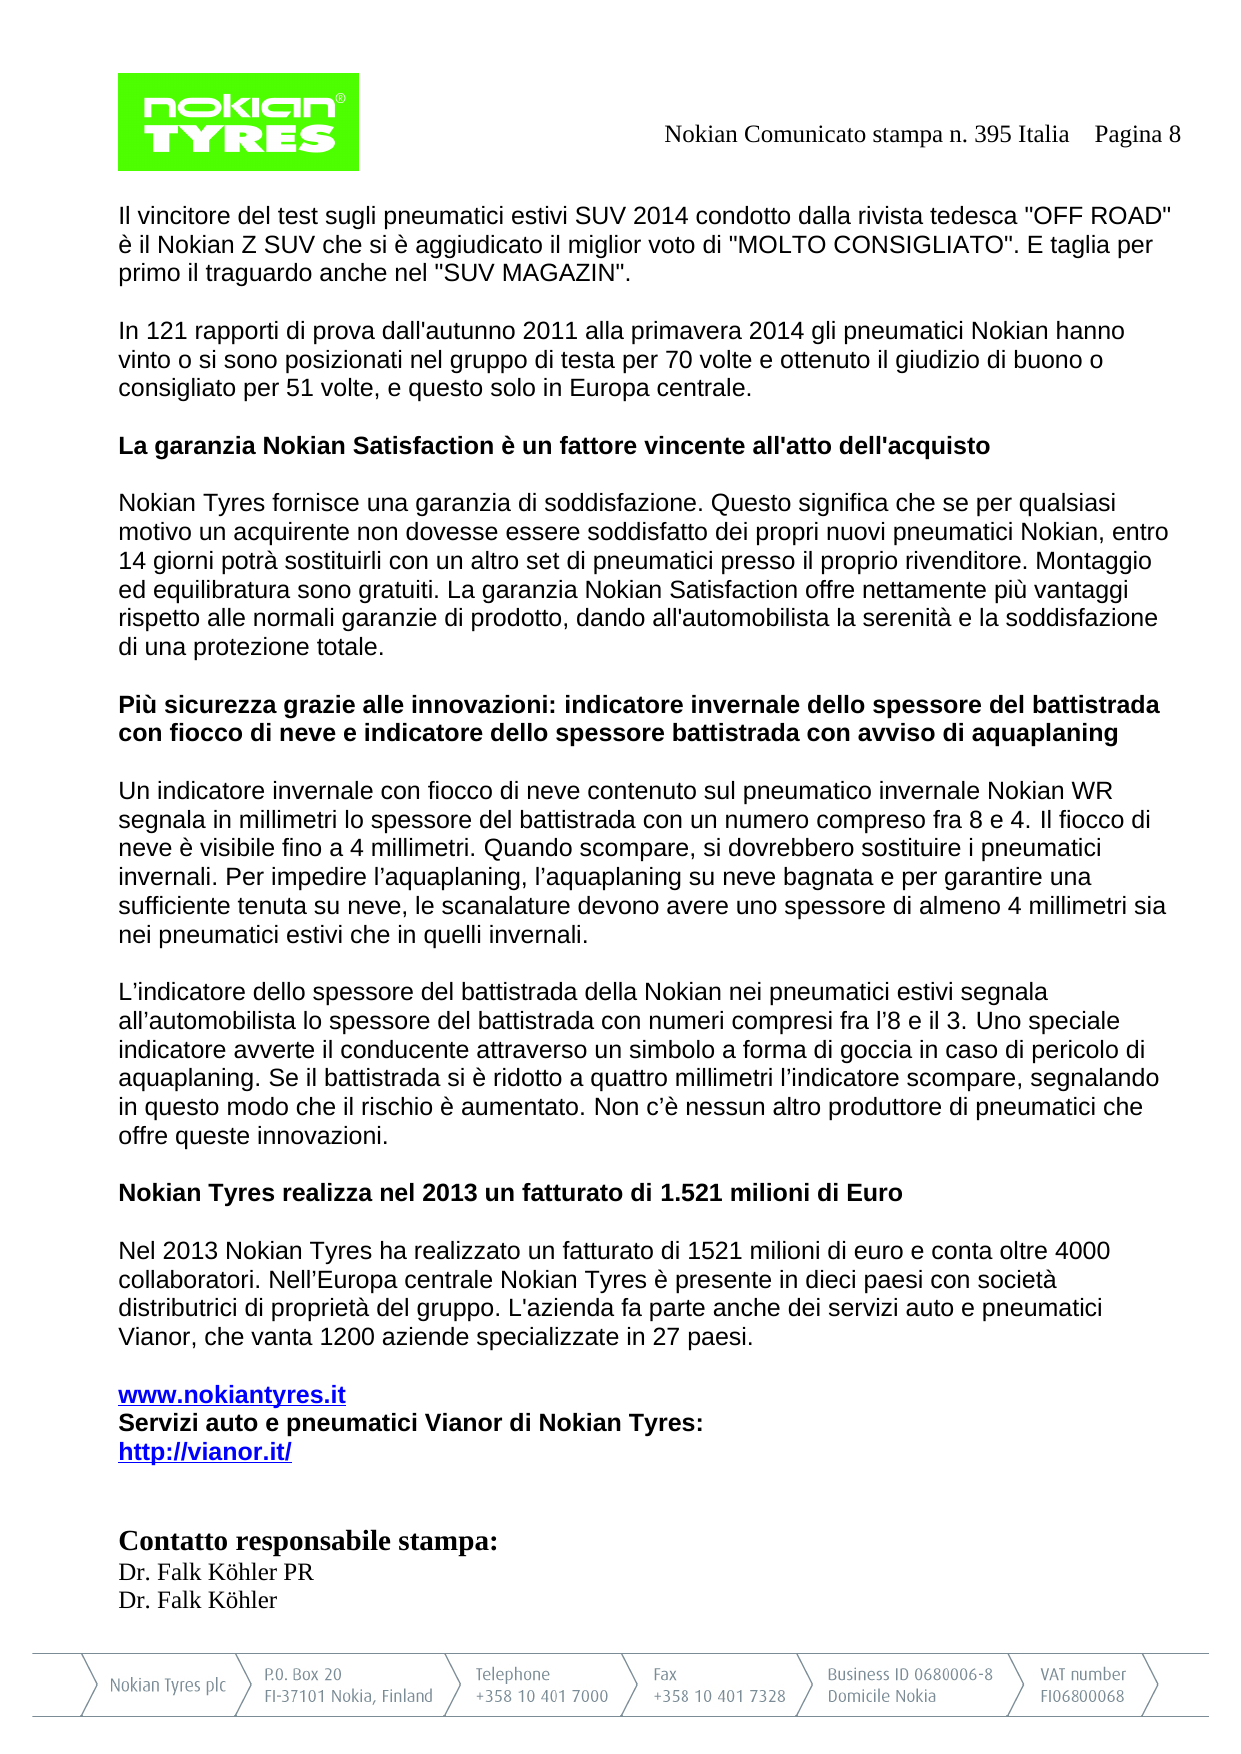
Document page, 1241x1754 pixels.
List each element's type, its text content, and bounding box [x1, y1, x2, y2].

text Nel 2013 Nokian Tyres ha realizzato un fatturato di 1521 milioni di euro e conta oltre 4000 collaboratori. Nell’Europa centrale Nokian Tyres è presente in dieci paesi con società distributrici di proprietà del gruppo. L'azienda fa parte anche dei servizi auto e pneumatici Vianor, che vanta 1200 aziende specializzate in 27 paesi. [118, 1236, 1181, 1351]
picture [118, 73, 359, 171]
text Servizi auto e pneumatici Vianor di Nokian Tyres: [118, 1408, 1181, 1437]
picture [32, 1652, 1209, 1719]
text L’indicatore dello spessore del battistrada della Nokian nei pneumatici estivi segnala all’automobilista lo spessore del battistrada con numeri compresi fra l’8 e il 3. Uno speciale indicatore avverte il conducente attraverso un simbolo a forma di goccia in caso di pericolo di aquaplaning. Se il battistrada si è ridotto a quattro millimetri l’indicatore scompare, segnalando in questo modo che il rischio è aumentato. Non c’è nessun altro produttore di pneumatici che offre queste innovazioni. [118, 977, 1181, 1149]
text Dr. Falk Köhler PR [118, 1557, 1181, 1586]
text In 121 rapporti di prova dall'autunno 2011 alla primavera 2014 gli pneumatici Nokian hanno vinto o si sono posizionati nel gruppo di testa per 70 volte e ottenuto il giudizio di buono o consigliato per 51 volte, e questo solo in Europa centrale. [118, 316, 1181, 402]
text Il vincitore del test sugli pneumatici estivi SUV 2014 condotto dalla rivista tedesca "OFF ROAD" è il Nokian Z SUV che si è aggiudicato il miglior voto di "MOLTO CONSIGLIATO". E taglia per primo il traguardo anche nel "SUV MAGAZIN". [118, 201, 1181, 287]
text Più sicurezza grazie alle innovazioni: indicatore invernale dello spessore del battistrada con fiocco di neve e indicatore dello spessore battistrada con avviso di aquaplaning [118, 689, 1181, 747]
text Un indicatore invernale con fiocco di neve contenuto sul pneumatico invernale Nokian WR segnala in millimetri lo spessore del battistrada con un numero compreso fra 8 e 4. Il fiocco di neve è visibile fino a 4 millimetri. Quando scompare, si dovrebbero sostituire i pneumatici invernali. Per impedire l’aquaplaning, l’aquaplaning su neve bagnata e per garantire una sufficiente tenuta su neve, le scanalature devono avere uno spessore di almeno 4 millimetri sia nei pneumatici estivi che in quelli invernali. [118, 776, 1181, 948]
text www.nokiantyres.it [118, 1379, 1075, 1408]
text http://vianor.it/ [118, 1437, 1075, 1466]
text La garanzia Nokian Satisfaction è un fattore vincente all'atto dell'acquisto [118, 431, 1181, 459]
text Nokian Tyres fornisce una garanzia di soddisfazione. Questo significa che se per qualsiasi motivo un acquirente non dovesse essere soddisfatto dei propri nuovi pneumatici Nokian, entro 14 giorni potrà sostituirli con un altro set di pneumatici presso il proprio rivenditore. Montaggio ed equilibratura sono gratuiti. La garanzia Nokian Satisfaction offre nettamente più vantaggi rispetto alle normali garanzie di prodotto, dando all'automobilista la serenità e la soddisfazione di una protezione totale. [118, 488, 1181, 661]
text Dr. Falk Köhler [118, 1586, 1181, 1614]
text Contatto responsabile stampa: [118, 1523, 1181, 1557]
text Nokian Tyres realizza nel 2013 un fatturato di 1.521 milioni di Euro [118, 1178, 1181, 1207]
